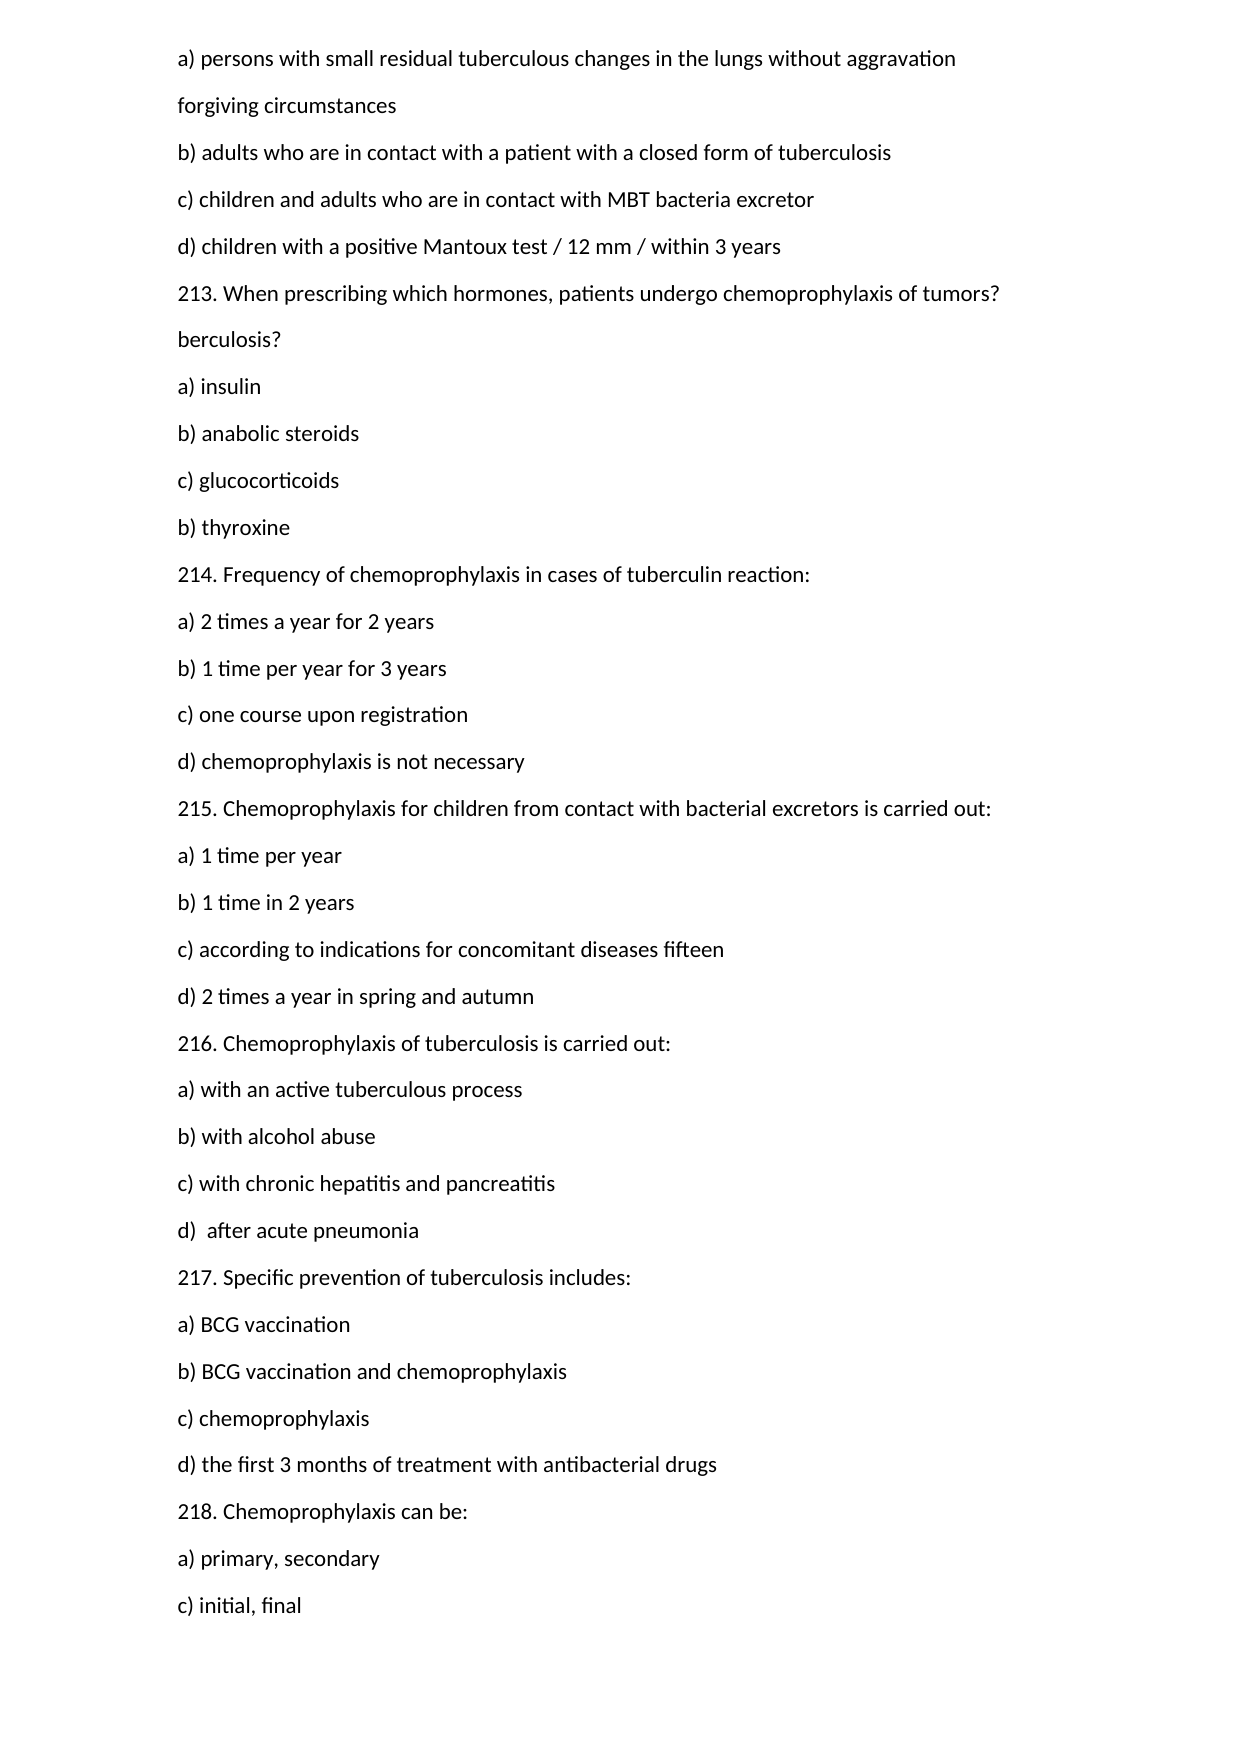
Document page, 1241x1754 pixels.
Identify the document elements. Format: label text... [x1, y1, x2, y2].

text forgiving circumstances [177, 91, 1152, 119]
text 215. Chemoprophylaxis for children from contact with bacterial excretors is carried out: [177, 794, 1152, 822]
text d) the first 3 months of treatment with antibacterial drugs [177, 1451, 1152, 1479]
text c) chemoprophylaxis [177, 1404, 1152, 1432]
text a) persons with small residual tuberculous changes in the lungs without aggravation [177, 44, 1152, 72]
text b) thyroxine [177, 513, 1152, 541]
text a) with an active tuberculous process [177, 1076, 1152, 1104]
text c) glucocorticoids [177, 466, 1152, 494]
text d) chemoprophylaxis is not necessary [177, 747, 1152, 776]
text a) 1 time per year [177, 841, 1152, 869]
text c) children and adults who are in contact with MBT bacteria excretor [177, 185, 1152, 213]
text d) 2 times a year in spring and autumn [177, 982, 1152, 1010]
text a) 2 times a year for 2 years [177, 607, 1152, 635]
text a) primary, secondary [177, 1544, 1152, 1572]
text c) one course upon registration [177, 701, 1152, 729]
text 218. Chemoprophylaxis can be: [177, 1497, 1152, 1526]
text b) adults who are in contact with a patient with a closed form of tuberculosis [177, 138, 1152, 166]
text d) children with a positive Mantoux test / 12 mm / within 3 years [177, 232, 1152, 260]
text a) insulin [177, 372, 1152, 401]
text b) 1 time per year for 3 years [177, 654, 1152, 682]
text b) BCG vaccination and chemoprophylaxis [177, 1357, 1152, 1385]
text c) according to indications for concomitant diseases fifteen [177, 935, 1152, 963]
text a) BCG vaccination [177, 1310, 1152, 1338]
text berculosis? [177, 326, 1152, 354]
text b) with alcohol abuse [177, 1122, 1152, 1151]
text 213. When prescribing which hormones, patients undergo chemoprophylaxis of tumors? [177, 279, 1152, 307]
text b) anabolic steroids [177, 419, 1152, 447]
text c) initial, final [177, 1591, 1152, 1619]
text d) after acute pneumonia [177, 1216, 1152, 1244]
text 217. Specific prevention of tuberculosis includes: [177, 1263, 1152, 1291]
text b) 1 time in 2 years [177, 888, 1152, 916]
text c) with chronic hepatitis and pancreatitis [177, 1169, 1152, 1197]
text 216. Chemoprophylaxis of tuberculosis is carried out: [177, 1029, 1152, 1057]
text 214. Frequency of chemoprophylaxis in cases of tuberculin reaction: [177, 560, 1152, 588]
